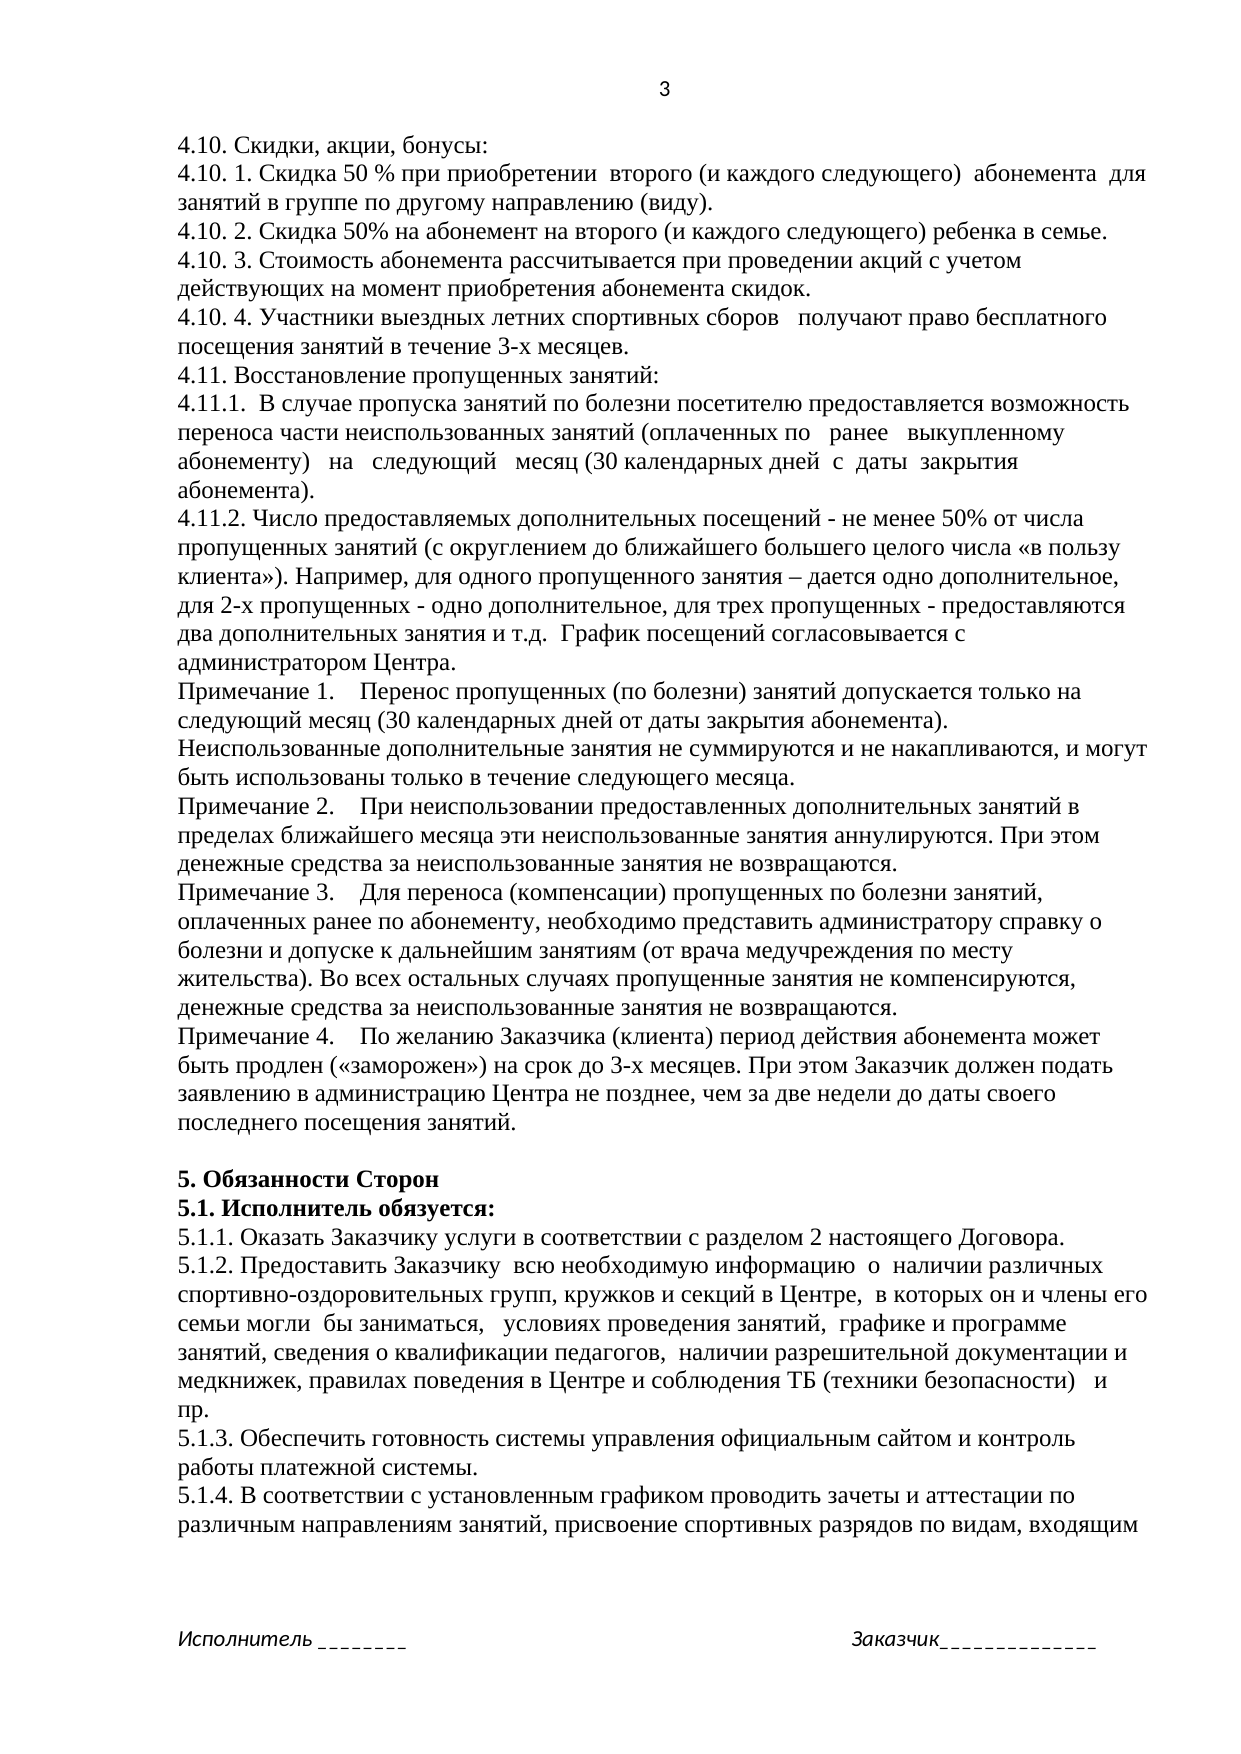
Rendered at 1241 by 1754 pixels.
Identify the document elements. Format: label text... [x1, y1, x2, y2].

text 4.10. 2. Скидка 50% на абонемент на второго (и каждого следующего) ребенка в семье. [177, 216, 1152, 245]
text 5.1.2. Предоставить Заказчику всю необходимую информацию о наличии различных спортивно-оздоровительных групп, кружков и секций в Центре, в которых он и члены его семьи могли бы заниматься, условиях проведения занятий, графике и программе занятий, сведения о квалификации педагогов, наличии разрешительной документации и медкнижек, правилах поведения в Центре и соблюдения ТБ (техники безопасности) и пр. [177, 1250, 1152, 1423]
text 5. Обязанности Сторон [177, 1164, 1152, 1193]
text 4.10. 3. Стоимость абонемента рассчитывается при проведении акций с учетом действующих на момент приобретения абонемента скидок. [177, 245, 1152, 302]
text 4.10. 1. Скидка 50 % при приобретении второго (и каждого следующего) абонемента для занятий в группе по другому направлению (виду). [177, 158, 1152, 216]
text 4.10. Скидки, акции, бонусы: [177, 130, 1152, 158]
text 5.1.1. Оказать Заказчику услуги в соответствии с разделом 2 настоящего Договора. [177, 1222, 1152, 1250]
text 5.1.4. В соответствии с установленным графиком проводить зачеты и аттестации по различным направлениям занятий, присвоение спортивных разрядов по видам, входящим [177, 1480, 1152, 1538]
text 4.11.1. В случае пропуска занятий по болезни посетителю предоставляется возможность переноса части неиспользованных занятий (оплаченных по ранее выкупленному абонементу) на следующий месяц (30 календарных дней с даты закрытия абонемента). 4.11.2. Число предоставляемых дополнительных посещений - не менее 50% от числа пропущенных занятий (с округлением до ближайшего большего целого числа «в пользу клиента»). Например, для одного пропущенного занятия – дается одно дополнительное, для 2-х пропущенных - одно дополнительное, для трех пропущенных - предоставляются два дополнительных занятия и т.д. График посещений согласовывается с администратором Центра. Примечание 1. Перенос пропущенных (по болезни) занятий допускается только на следующий месяц (30 календарных дней от даты закрытия абонемента). Неиспользованные дополнительные занятия не суммируются и не накапливаются, и могут быть использованы только в течение следующего месяца. Примечание 2. При неиспользовании предоставленных дополнительных занятий в пределах ближайшего месяца эти неиспользованные занятия аннулируются. При этом денежные средства за неиспользованные занятия не возвращаются. Примечание 3. Для переноса (компенсации) пропущенных по болезни занятий, оплаченных ранее по абонементу, необходимо представить администратору справку о болезни и допуске к дальнейшим занятиям (от врача медучреждения по месту жительства). Во всех остальных случаях пропущенные занятия не компенсируются, денежные средства за неиспользованные занятия не возвращаются. Примечание 4. По желанию Заказчика (клиента) период действия абонемента может быть продлен («заморожен») на срок до 3-х месяцев. При этом Заказчик должен подать заявлению в администрацию Центра не позднее, чем за две недели до даты своего последнего посещения занятий. [177, 388, 1152, 1164]
text 4.10. 4. Участники выездных летних спортивных сборов получают право бесплатного посещения занятий в течение 3-х месяцев. [177, 302, 1152, 360]
text работы платежной системы. [177, 1452, 1152, 1480]
text 5.1.3. Обеспечить готовность системы управления официальным сайтом и контроль [177, 1423, 1152, 1452]
text 4.11. Восстановление пропущенных занятий: [177, 360, 1152, 388]
text 5.1. Исполнитель обязуется: [177, 1193, 1152, 1222]
